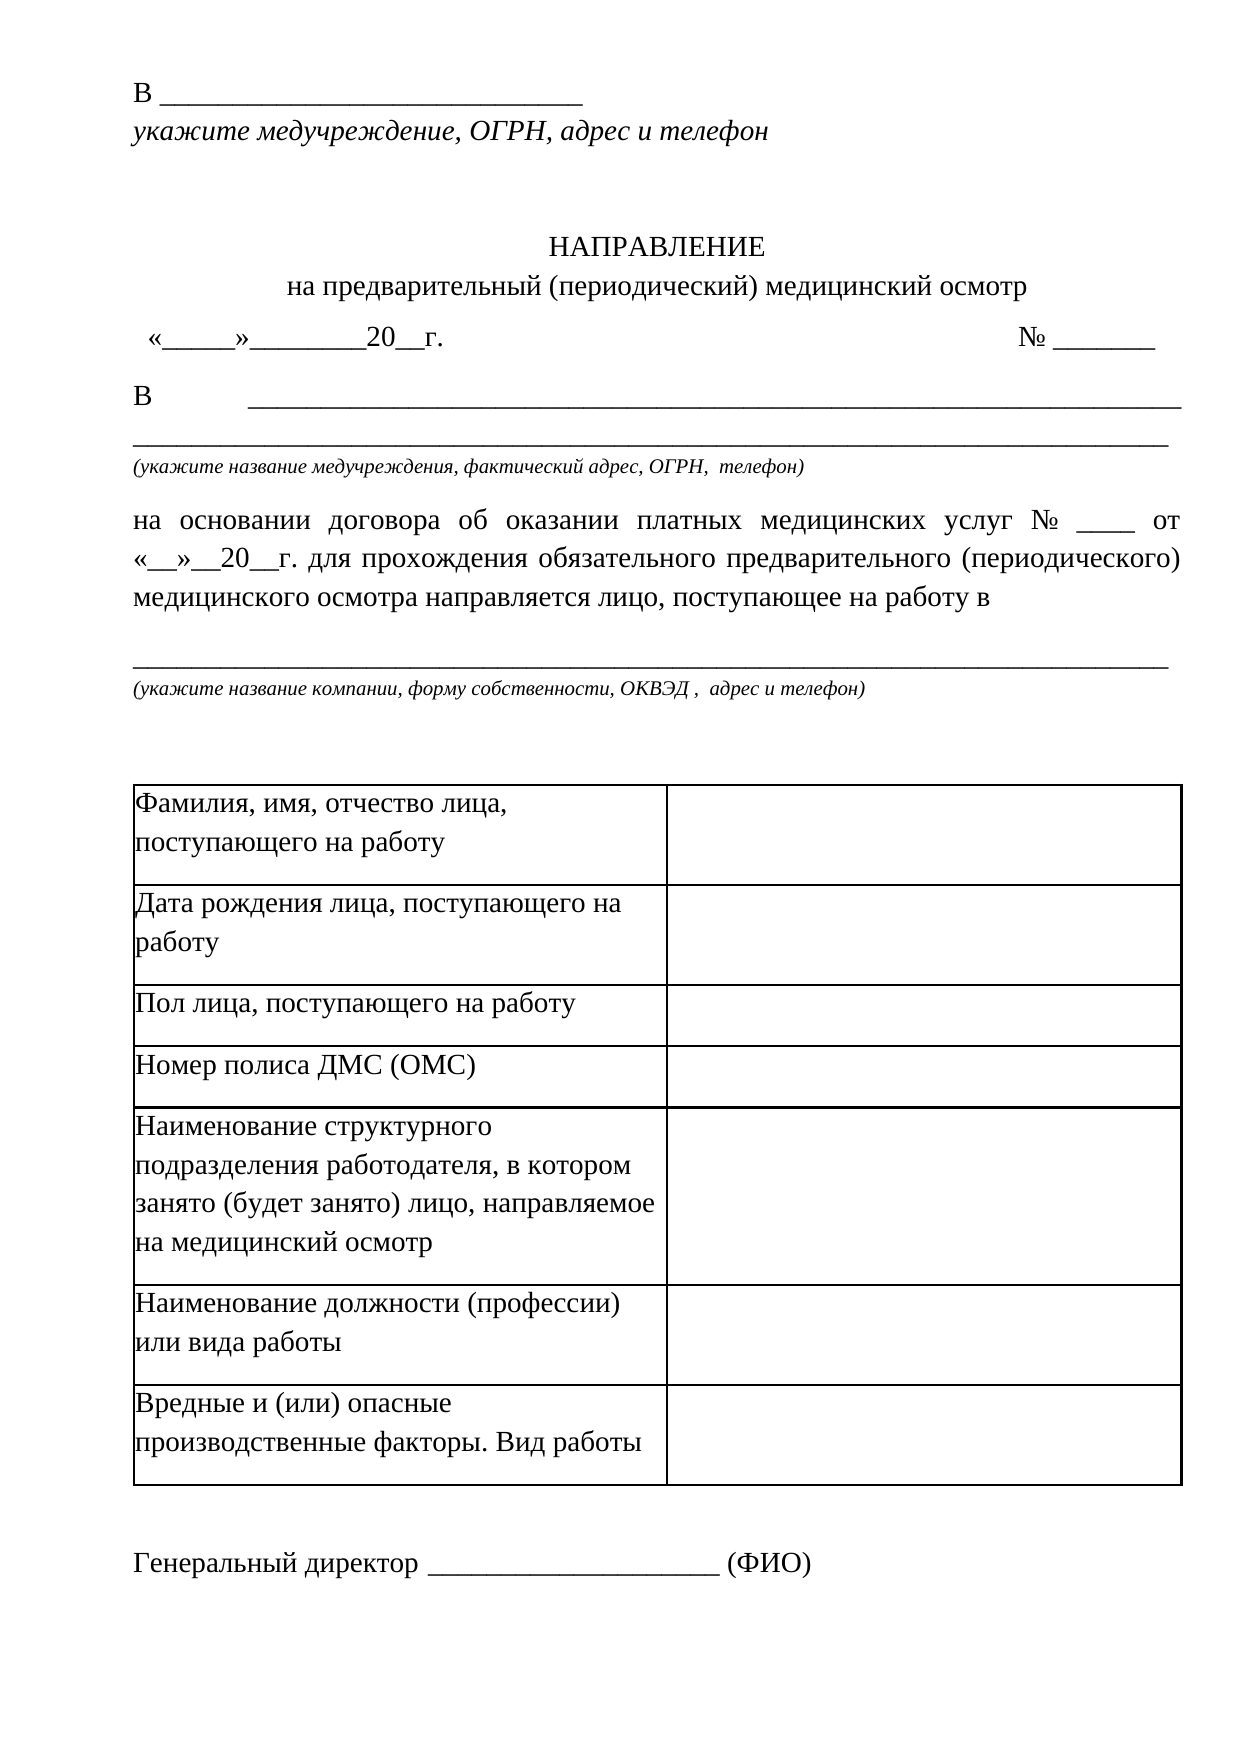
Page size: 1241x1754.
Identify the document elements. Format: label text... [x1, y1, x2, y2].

table_cell [668, 986, 1180, 1045]
table_cell Дата рождения лица, поступающего на работу [135, 886, 666, 983]
text Генеральный директор ____________________ (ФИО) [133, 1545, 1181, 1578]
table_cell Наименование структурного подразделения работодателя, в котором занято (будет занято) лицо, направляемое на медицинский осмотр [135, 1109, 666, 1283]
text В _____________________________ [133, 75, 1181, 108]
text НАПРАВЛЕНИЕ [133, 229, 1181, 263]
table_cell [668, 1109, 1180, 1283]
table_header [668, 786, 1180, 883]
table_cell [668, 1047, 1180, 1106]
text В ________________________________________________________________ _______________________________________________________________________ (укажите название медучреждения, фактический адрес, ОГРН, телефон) [133, 378, 1181, 478]
table_cell Вредные и (или) опасные производственные факторы. Вид работы [135, 1386, 666, 1483]
table_cell Пол лица, поступающего на работу [135, 986, 666, 1045]
text на основании договора об оказании платных медицинских услуг № ____ от «__»__20__г. для прохождения обязательного предварительного (периодического) медицинского осмотра направляется лицо, поступающее на работу в [133, 502, 1181, 613]
table_cell [668, 1286, 1180, 1383]
table_cell [668, 886, 1180, 983]
table_cell Номер полиса ДМС (ОМС) [135, 1047, 666, 1106]
text _______________________________________________________________________ (укажите название компании, форму собственности, ОКВЭД , адрес и телефон) [133, 638, 1181, 700]
table_cell [668, 1386, 1180, 1483]
table_cell Наименование должности (профессии) или вида работы [135, 1286, 666, 1383]
table_header Фамилия, имя, отчество лица, поступающего на работу [135, 786, 666, 883]
text на предварительный (периодический) медицинский осмотр [133, 268, 1181, 301]
text «_____»________20__г. № _______ [133, 319, 1181, 352]
text укажите медучреждение, ОГРН, адрес и телефон [133, 113, 1181, 147]
